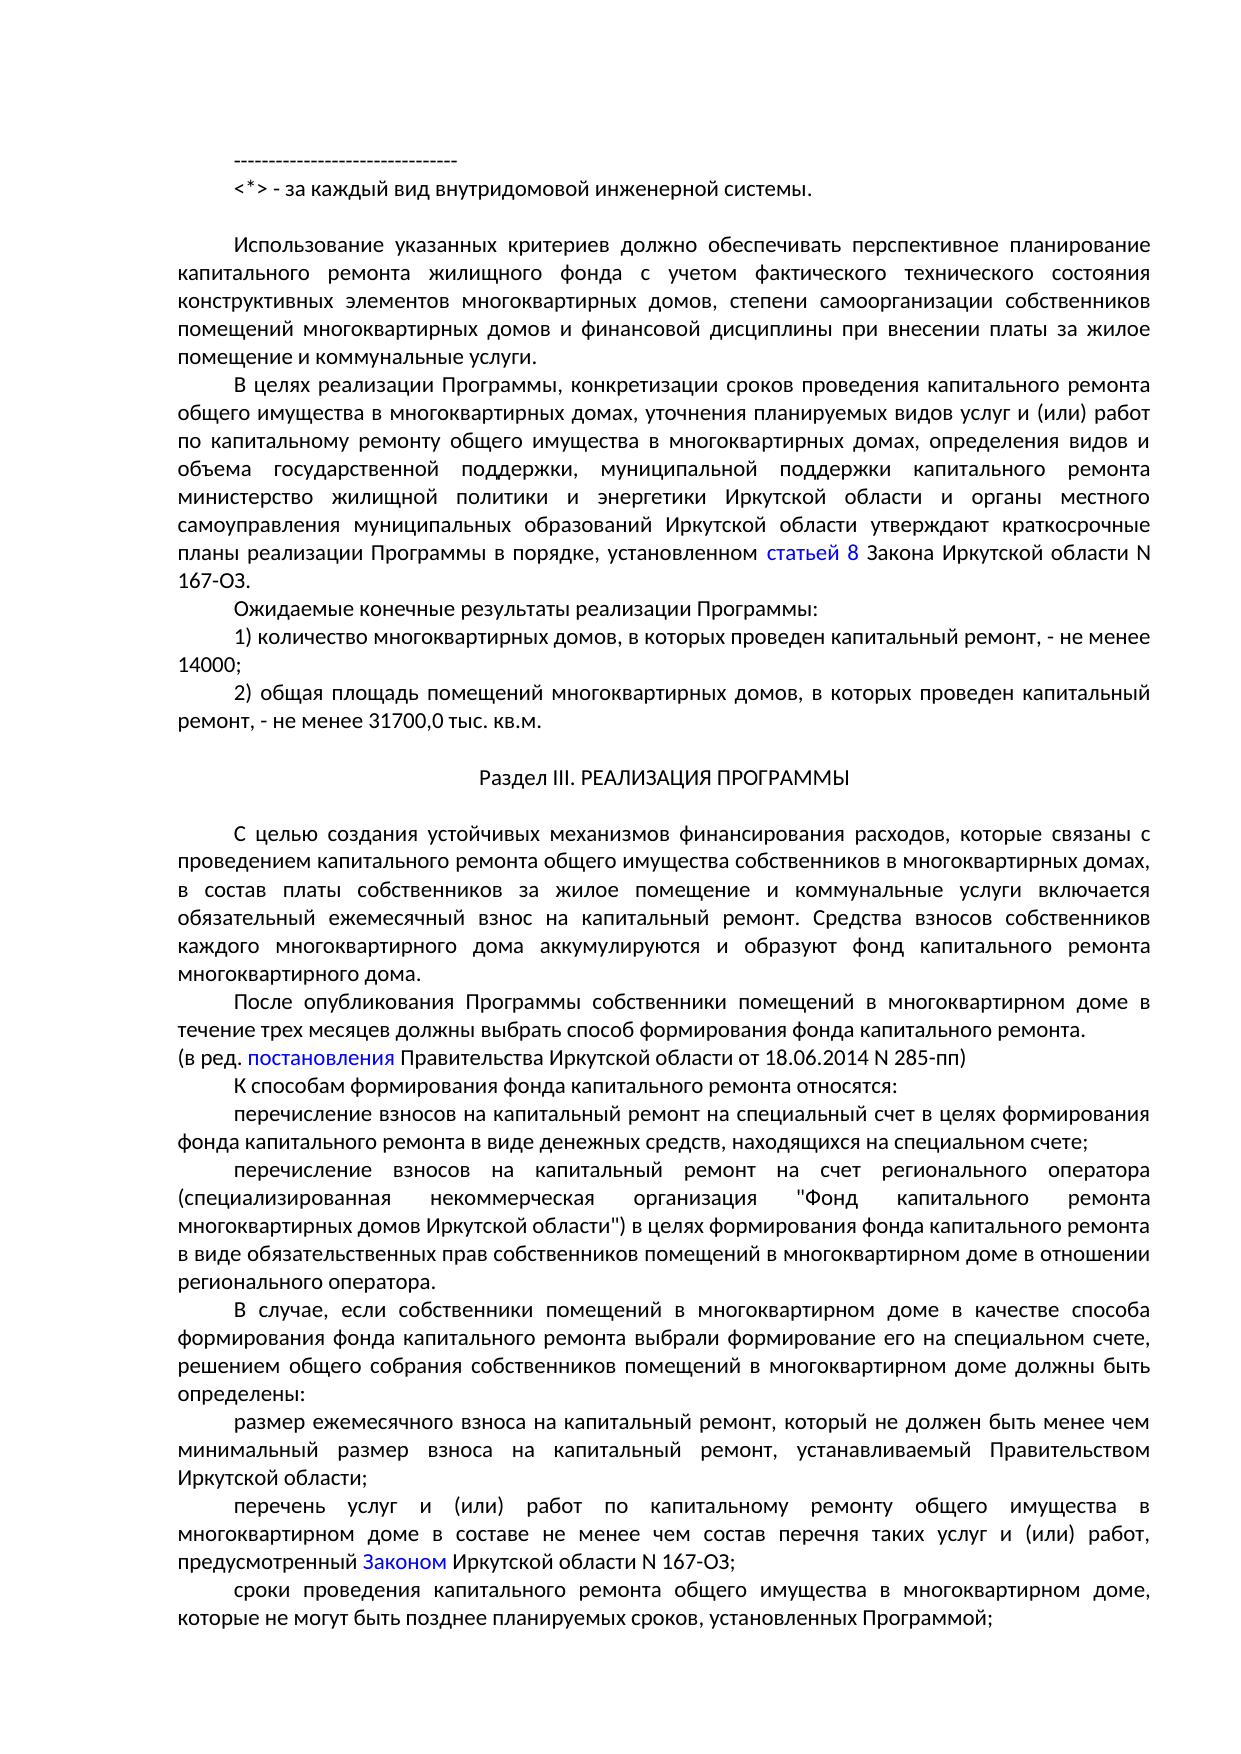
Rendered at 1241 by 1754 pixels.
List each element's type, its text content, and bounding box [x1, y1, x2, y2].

text перечень услуг и (или) работ по капитальному ремонту общего имущества в многоквартирном доме в составе не менее чем состав перечня таких услуг и (или) работ, предусмотренный Законом Иркутской области N 167-ОЗ; [177, 1491, 1152, 1575]
text -------------------------------- [177, 146, 1152, 174]
text размер ежемесячного взноса на капитальный ремонт, который не должен быть менее чем минимальный размер взноса на капитальный ремонт, устанавливаемый Правительством Иркутской области; [177, 1407, 1152, 1491]
text 2) общая площадь помещений многоквартирных домов, в которых проведен капитальный ремонт, - не менее 31700,0 тыс. кв.м. [177, 678, 1152, 734]
text С целью создания устойчивых механизмов финансирования расходов, которые связаны с проведением капитального ремонта общего имущества собственников в многоквартирных домах, в состав платы собственников за жилое помещение и коммунальные услуги включается обязательный ежемесячный взнос на капитальный ремонт. Средства взносов собственников каждого многоквартирного дома аккумулируются и образуют фонд капитального ремонта многоквартирного дома. [177, 819, 1152, 987]
text После опубликования Программы собственники помещений в многоквартирном доме в течение трех месяцев должны выбрать способ формирования фонда капитального ремонта. [177, 987, 1152, 1043]
text перечисление взносов на капитальный ремонт на счет регионального оператора (специализированная некоммерческая организация "Фонд капитального ремонта многоквартирных домов Иркутской области") в целях формирования фонда капитального ремонта в виде обязательственных прав собственников помещений в многоквартирном доме в отношении регионального оператора. [177, 1155, 1152, 1295]
text Раздел III. РЕАЛИЗАЦИЯ ПРОГРАММЫ [177, 763, 1152, 791]
text (в ред. постановления Правительства Иркутской области от 18.06.2014 N 285-пп) [177, 1043, 1152, 1071]
text Использование указанных критериев должно обеспечивать перспективное планирование капитального ремонта жилищного фонда с учетом фактического технического состояния конструктивных элементов многоквартирных домов, степени самоорганизации собственников помещений многоквартирных домов и финансовой дисциплины при внесении платы за жилое помещение и коммунальные услуги. [177, 230, 1152, 370]
text <*> - за каждый вид внутридомовой инженерной системы. [177, 174, 1152, 202]
text К способам формирования фонда капитального ремонта относятся: [177, 1071, 1152, 1099]
text В случае, если собственники помещений в многоквартирном доме в качестве способа формирования фонда капитального ремонта выбрали формирование его на специальном счете, решением общего собрания собственников помещений в многоквартирном доме должны быть определены: [177, 1295, 1152, 1407]
text сроки проведения капитального ремонта общего имущества в многоквартирном доме, которые не могут быть позднее планируемых сроков, установленных Программой; [177, 1575, 1152, 1631]
text В целях реализации Программы, конкретизации сроков проведения капитального ремонта общего имущества в многоквартирных домах, уточнения планируемых видов услуг и (или) работ по капитальному ремонту общего имущества в многоквартирных домах, определения видов и объема государственной поддержки, муниципальной поддержки капитального ремонта министерство жилищной политики и энергетики Иркутской области и органы местного самоуправления муниципальных образований Иркутской области утверждают краткосрочные планы реализации Программы в порядке, установленном статьей 8 Закона Иркутской области N 167-ОЗ. [177, 370, 1152, 594]
text 1) количество многоквартирных домов, в которых проведен капитальный ремонт, - не менее 14000; [177, 622, 1152, 678]
text Ожидаемые конечные результаты реализации Программы: [177, 594, 1152, 622]
text перечисление взносов на капитальный ремонт на специальный счет в целях формирования фонда капитального ремонта в виде денежных средств, находящихся на специальном счете; [177, 1099, 1152, 1155]
